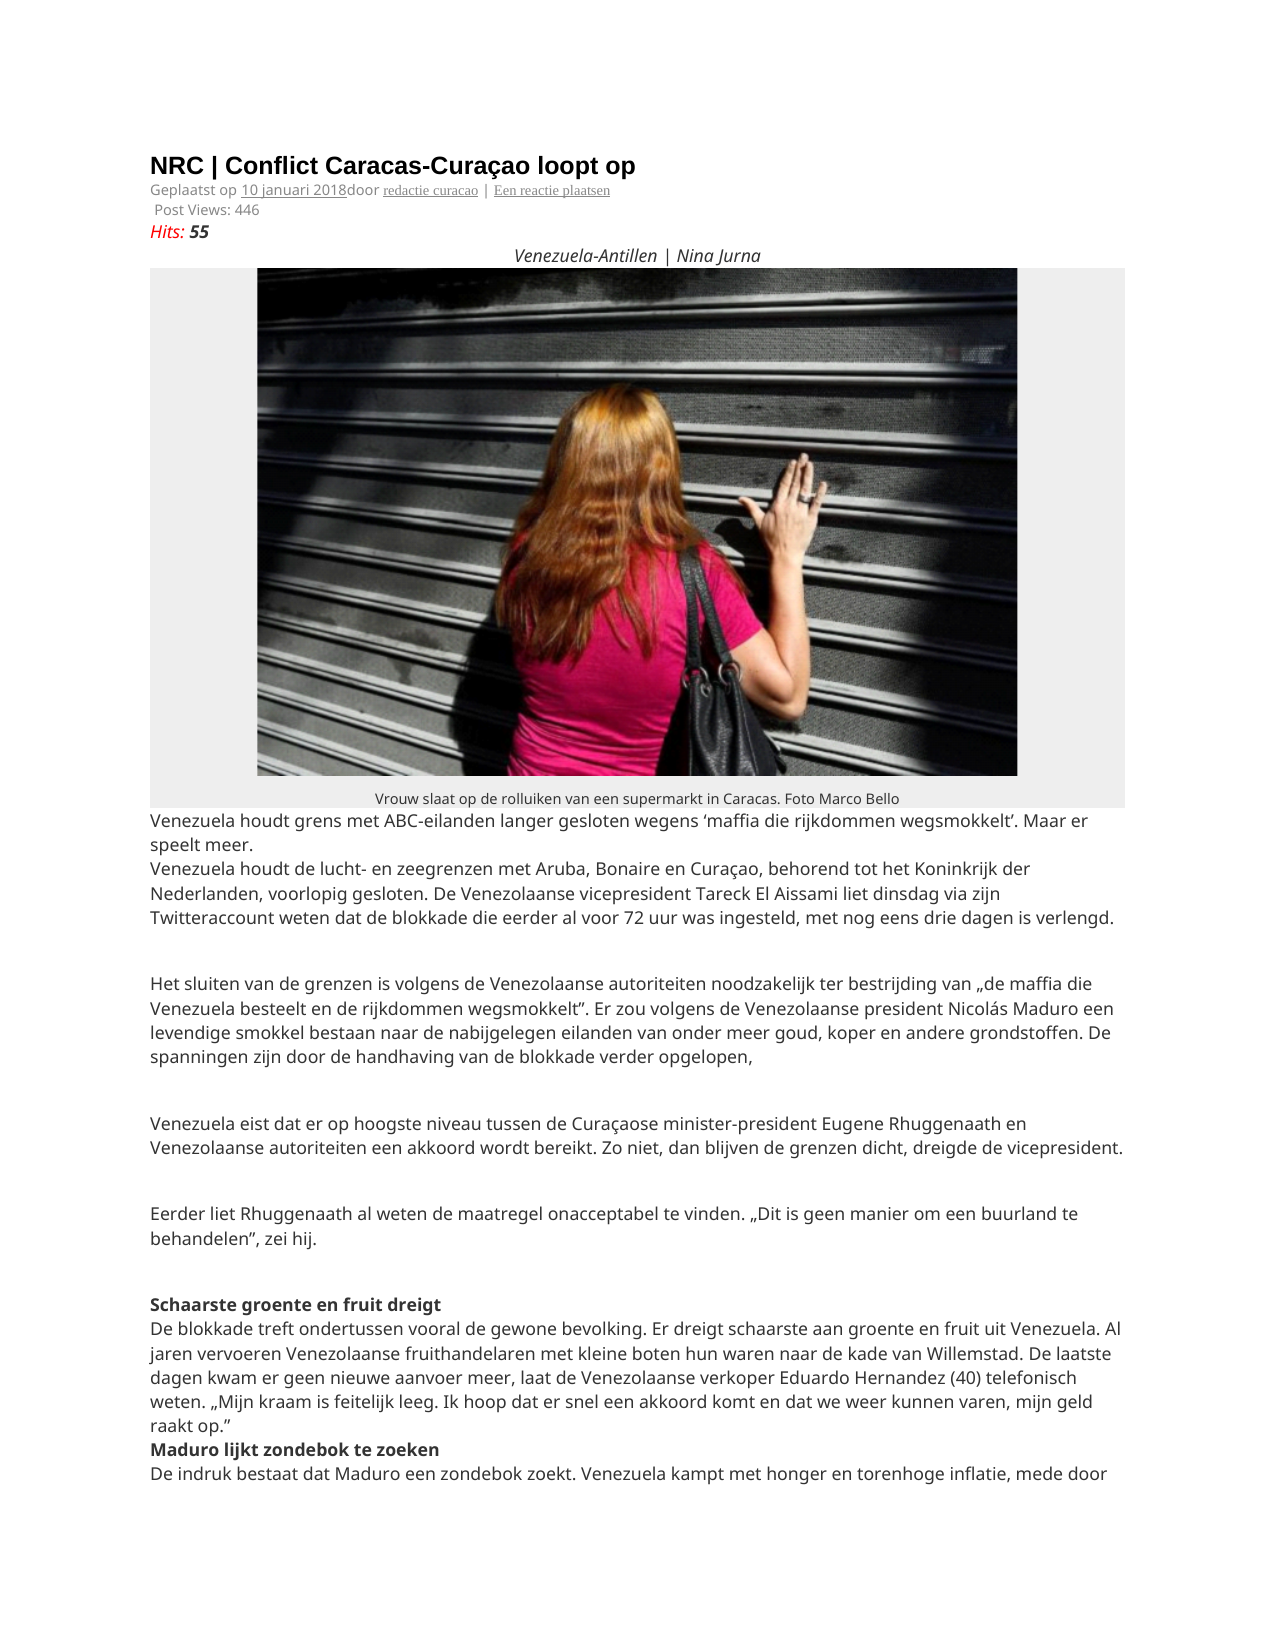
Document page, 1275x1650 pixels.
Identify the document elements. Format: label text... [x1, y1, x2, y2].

text Venezuela houdt de lucht- en zeegrenzen met Aruba, Bonaire en Curaçao, behorend tot het Koninkrijk der Nederlanden, voorlopig gesloten. De Venezolaanse vicepresident Tareck El Aissami liet dinsdag via zijn Twitteraccount weten dat de blokkade die eerder al voor 72 uur was ingesteld, met nog eens drie dagen is verlengd. [150, 857, 1125, 929]
text Geplaatst op 10 januari 2018door redactie curacao | Een reactie plaatsen [150, 180, 1125, 200]
subtitle NRC | Conflict Caracas-Curaçao loopt op [150, 150, 1125, 180]
text Eerder liet Rhuggenaath al weten de maatregel onacceptabel te vinden. „Dit is geen manier om een buurland te behandelen”, zei hij. [150, 1202, 1125, 1250]
text Venezuela houdt grens met ABC-eilanden langer gesloten wegens ‘maffia die rijkdommen wegsmokkelt’. Maar er speelt meer. [150, 808, 1125, 857]
text Post Views: 446 [150, 200, 1125, 220]
text Hits: 55 [150, 220, 1125, 244]
text Het sluiten van de grenzen is volgens de Venezolaanse autoriteiten noodzakelijk ter bestrijding van „de maffia die Venezuela besteelt en de rijkdommen wegsmokkelt”. Er zou volgens de Venezolaanse president Nicolás Maduro een levendige smokkel bestaan naar de nabijgelegen eilanden van onder meer goud, koper en andere grondstoffen. De spanningen zijn door de handhaving van de blokkade verder opgelopen, [150, 972, 1125, 1068]
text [150, 1438, 1125, 1486]
text Schaarste groente en fruit dreigt De blokkade treft ondertussen vooral de gewone bevolking. Er dreigt schaarste aan groente en fruit uit Venezuela. Al jaren vervoeren Venezolaanse fruithandelaren met kleine boten hun waren naar de kade van Willemstad. De laatste dagen kwam er geen nieuwe aanvoer meer, laat de Venezolaanse verkoper Eduardo Hernandez (40) telefonisch weten. „Mijn kraam is feitelijk leeg. Ik hoop dat er snel een akkoord komt en dat we weer kunnen varen, mijn geld raakt op.” [150, 1293, 1125, 1438]
text Venezuela eist dat er op hoogste niveau tussen de Curaçaose minister-president Eugene Rhuggenaath en Venezolaanse autoriteiten een akkoord wordt bereikt. Zo niet, dan blijven de grenzen dicht, dreigde de vicepresident. [150, 1111, 1125, 1159]
picture [257, 268, 1018, 776]
text Venezuela-Antillen | Nina Jurna [150, 244, 1125, 268]
text Vrouw slaat op de rolluiken van een supermarkt in Caracas. Foto Marco Bello [150, 788, 1125, 808]
